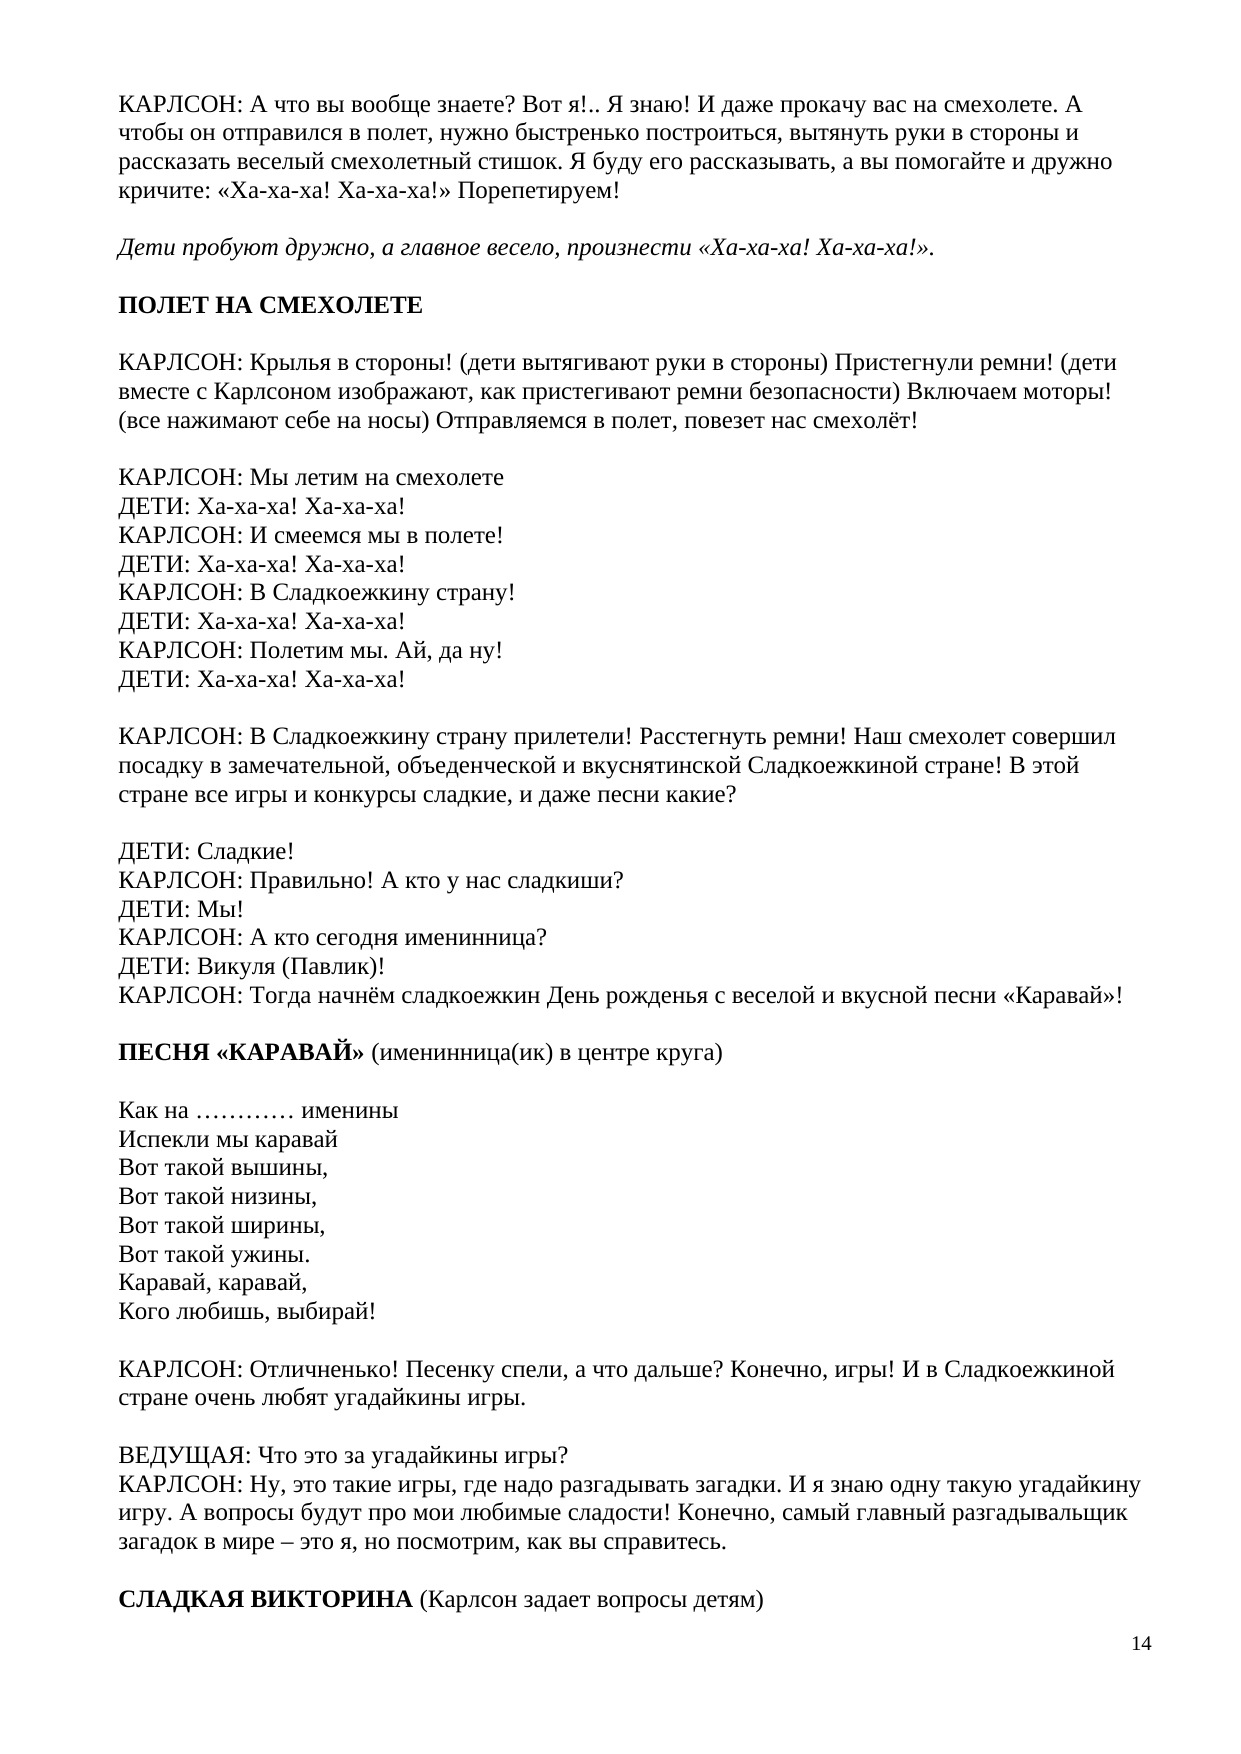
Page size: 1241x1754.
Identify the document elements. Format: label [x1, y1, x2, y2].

text [118, 89, 1152, 1612]
